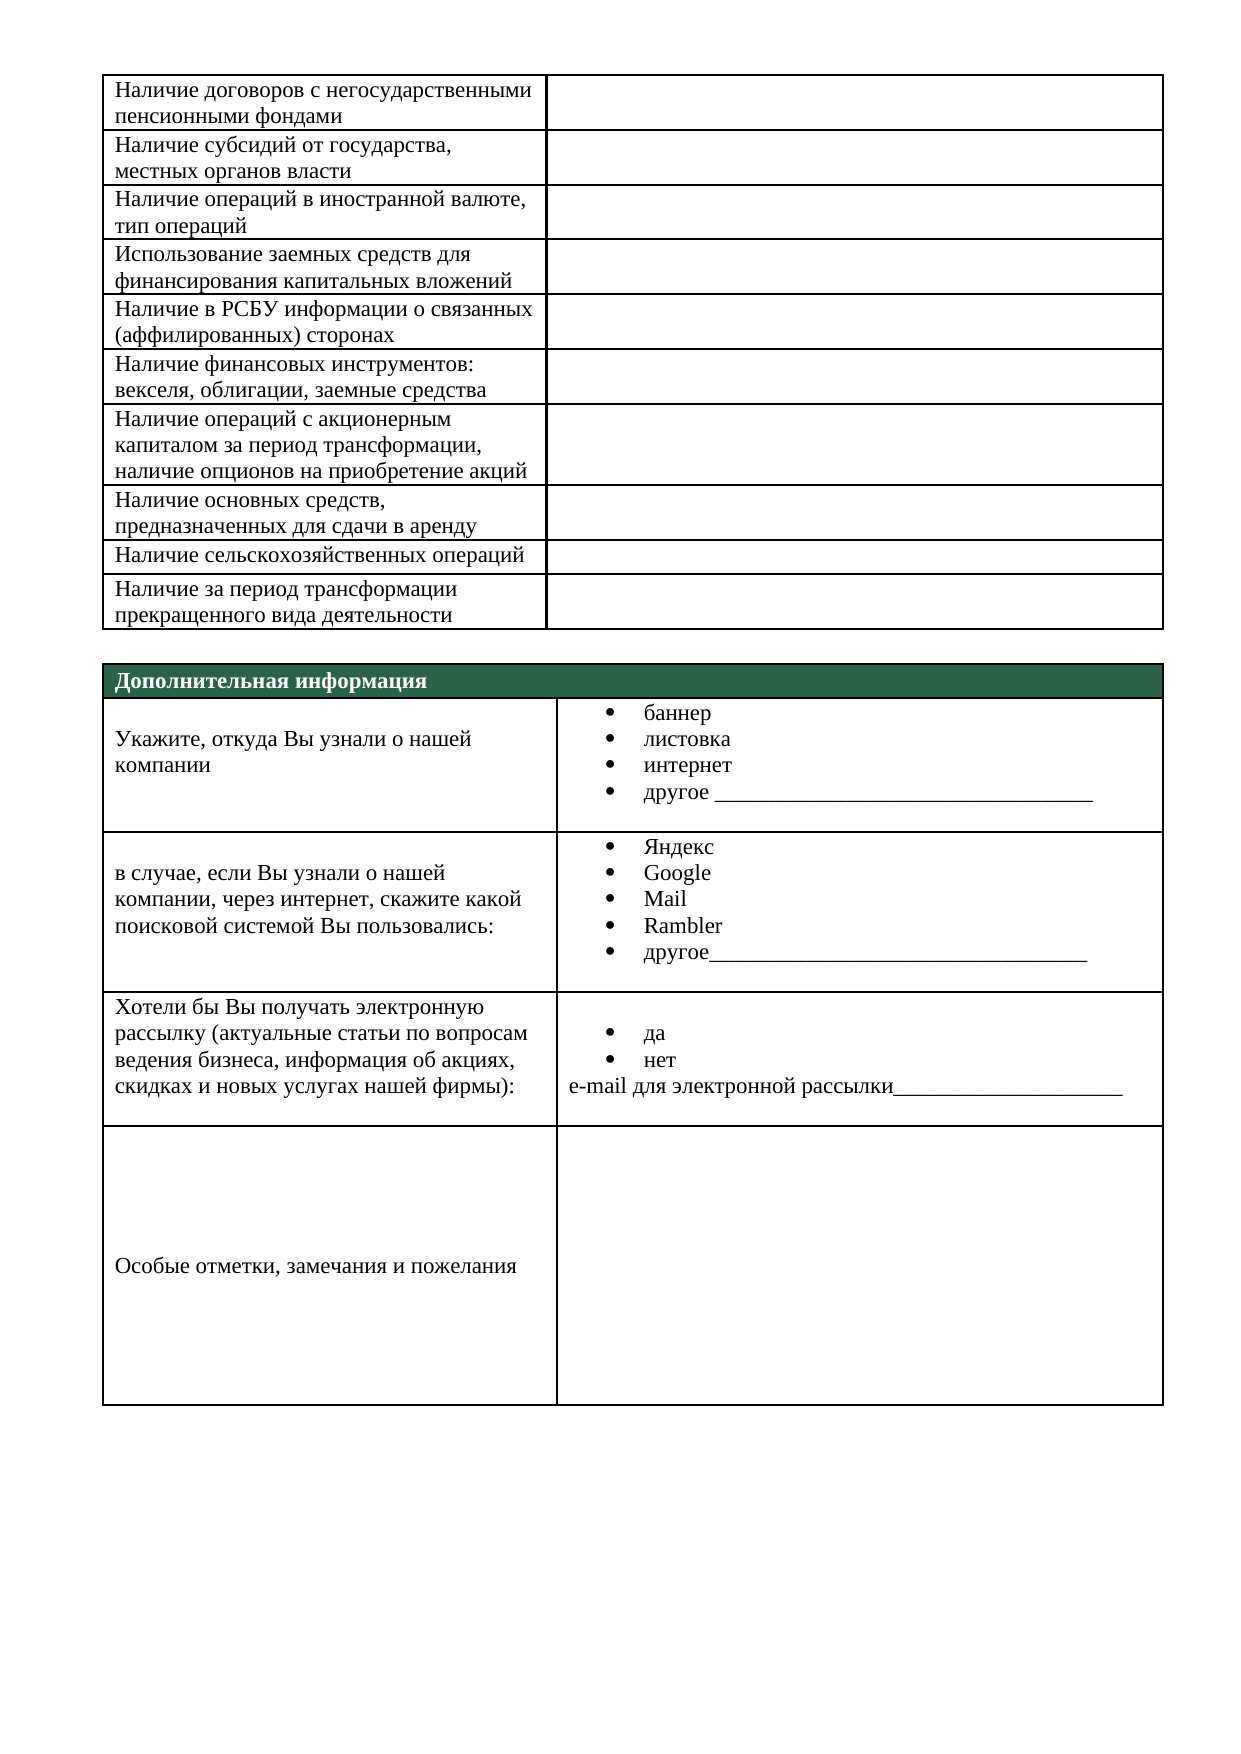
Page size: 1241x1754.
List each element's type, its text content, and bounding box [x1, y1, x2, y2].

table_cell Особые отметки, замечания и пожелания [104, 1127, 556, 1404]
table_cell [548, 486, 1162, 538]
table_cell [548, 240, 1162, 293]
table_cell [548, 186, 1162, 238]
table_cell Наличие за период трансформации прекращенного вида деятельности [104, 575, 545, 628]
table_cell [548, 295, 1162, 348]
table_cell Наличие операций в иностранной валюте, тип операций [104, 186, 545, 238]
table_cell [558, 1127, 1162, 1404]
table_cell Наличие основных средств, предназначенных для сдачи в аренду [104, 486, 545, 538]
table_cell Наличие финансовых инструментов: векселя, облигации, заемные средства [104, 350, 545, 403]
table_cell Укажите, откуда Вы узнали о нашей компании [104, 699, 556, 831]
table_cell [548, 350, 1162, 403]
table_cell [548, 131, 1162, 183]
table_cell Яндекс Google Mail Rambler другое_________________________________ [558, 833, 1162, 991]
table_cell Наличие в РСБУ информации о связанных (аффилированных) сторонах [104, 295, 545, 348]
table_cell [548, 541, 1162, 573]
table_cell Использование заемных средств для финансирования капитальных вложений [104, 240, 545, 293]
table_cell Наличие операций с акционерным капиталом за период трансформации, наличие опционов на приобретение акций [104, 405, 545, 484]
table_cell Наличие договоров с негосударственными пенсионными фондами [104, 76, 545, 129]
table_cell Наличие сельскохозяйственных операций [104, 541, 545, 573]
table_cell [548, 575, 1162, 628]
table_cell баннер листовка интернет другое _________________________________ [558, 699, 1162, 831]
table_cell Хотели бы Вы получать электронную рассылку (актуальные статьи по вопросам ведения бизнеса, информация об акциях, скидках и новых услугах нашей фирмы): [104, 993, 556, 1125]
table_cell в случае, если Вы узнали о нашей компании, через интернет, скажите какой поисковой системой Вы пользовались: [104, 833, 556, 991]
table_cell [548, 76, 1162, 129]
table_cell [548, 405, 1162, 484]
table_header Дополнительная информация [104, 665, 1162, 697]
table_cell Наличие субсидий от государства, местных органов власти [104, 131, 545, 183]
table_cell да нет e-mail для электронной рассылки____________________ [558, 993, 1162, 1125]
